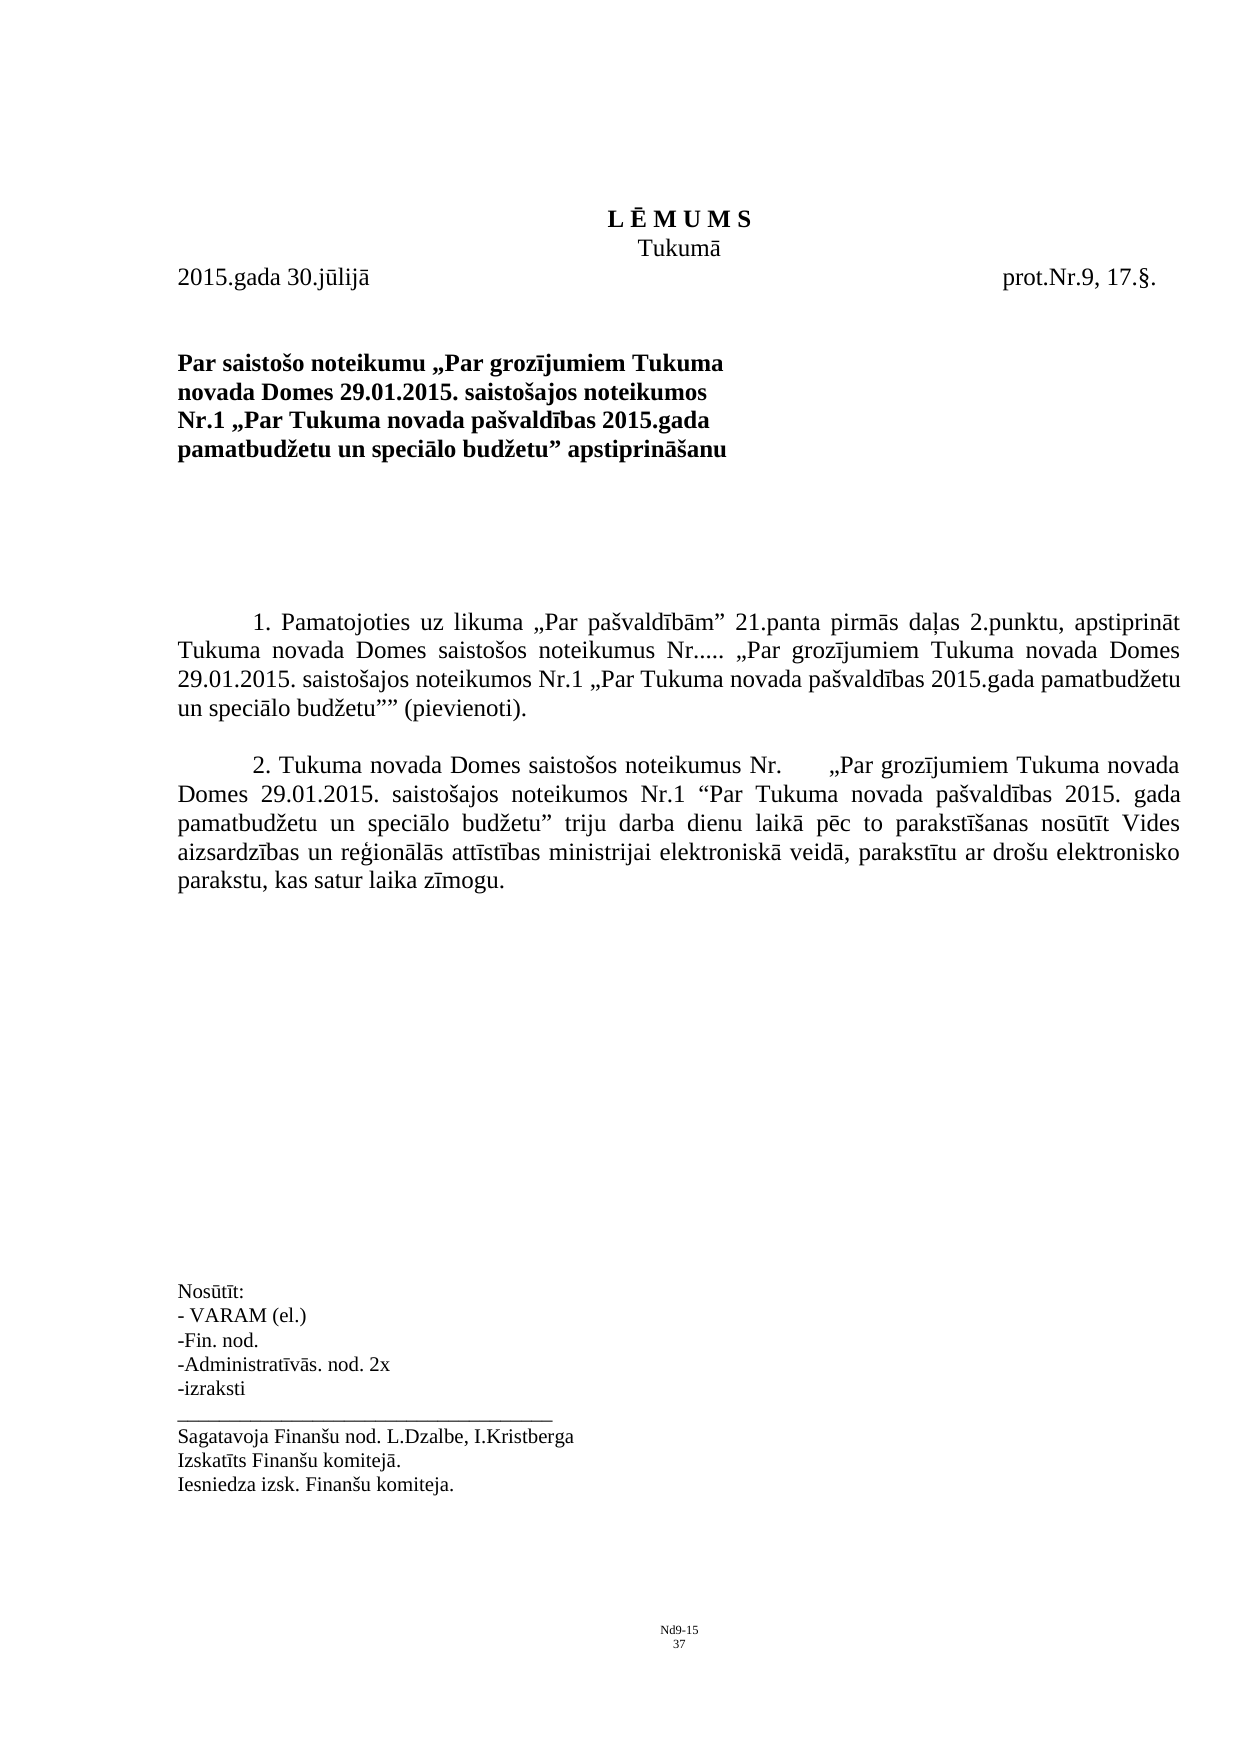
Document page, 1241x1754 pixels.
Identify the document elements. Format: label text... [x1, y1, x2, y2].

text 1. Pamatojoties uz likuma „Par pašvaldībām” 21.panta pirmās daļas 2.punktu, apstiprināt Tukuma novada Domes saistošos noteikumus Nr..... „Par grozījumiem Tukuma novada Domes 29.01.2015. saistošajos noteikumos Nr.1 „Par Tukuma novada pašvaldības 2015.gada pamatbudžetu un speciālo budžetu”” (pievienoti). [177, 607, 1181, 722]
text -Fin. nod. [177, 1327, 1240, 1352]
text Nr.1 „Par Tukuma novada pašvaldības 2015.gada [177, 406, 1181, 434]
text ____________________________________ [177, 1400, 1240, 1424]
text Nosūtīt: [177, 1279, 1240, 1303]
text - VARAM (el.) [177, 1303, 1240, 1327]
text Par saistošo noteikumu „Par grozījumiem Tukuma [177, 348, 1181, 377]
text Tukumā [177, 233, 1181, 262]
text novada s 29.01.2015. saistošajos noteikumos [177, 377, 1181, 406]
text Sagatavoja Finanšu nod. L.Dzalbe, I.Kristberga [177, 1424, 1240, 1448]
text 2. Tukuma novada Domes saistošos noteikumus Nr. „Par grozījumiem Tukuma novada Domes 29.01.2015. saistošajos noteikumos Nr.1 “Par Tukuma novada pašvaldības 2015. gada pamatbudžetu un speciālo budžetu” triju darba dienu laikā pēc to parakstīšanas nosūtīt Vides aizsardzības un reģionālās attīstības ministrijai elektroniskā veidā, parakstītu ar drošu elektronisko parakstu, kas satur laika zīmogu. [177, 751, 1181, 894]
text -izraksti [177, 1376, 1240, 1400]
text Iesniedza izsk. Finanšu komiteja. [177, 1472, 1240, 1496]
text Izskatīts Finanšu komitejā. [177, 1448, 1240, 1472]
text 2015.gada 30.jūlijā prot.Nr.9, 17.§. [177, 262, 1181, 291]
text -Administratīvās. nod. 2x [177, 1352, 1240, 1376]
text pamatbudžetu un speciālo budžetu” apstiprināšanu [177, 434, 1181, 463]
text L Ē M U M S [177, 204, 1181, 233]
